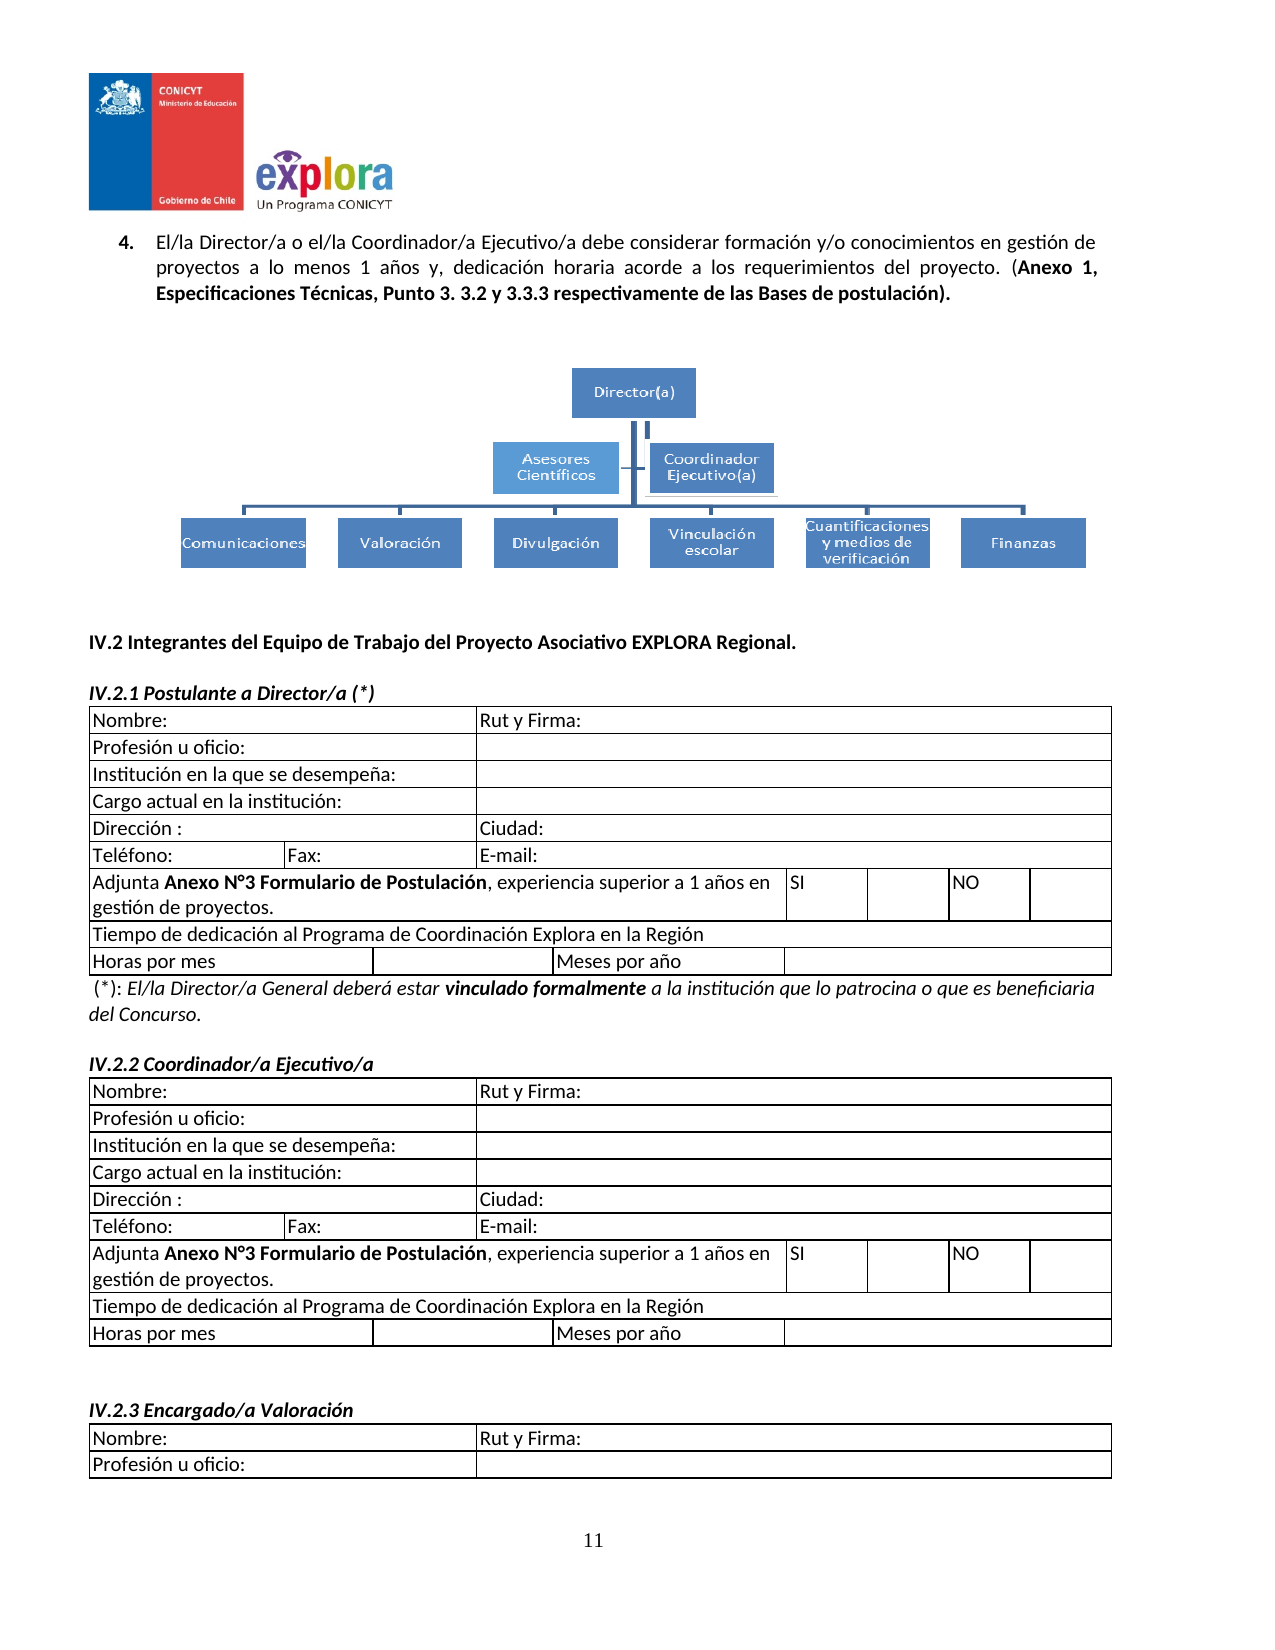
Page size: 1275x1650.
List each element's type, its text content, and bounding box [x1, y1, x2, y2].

table_cell Institución en la que se desempeña: [90, 761, 476, 787]
picture [88, 73, 452, 229]
text (*): El/la Director/a General deberá estar vinculado formalmente a la institución que lo patrocina o que es beneficiaria del Concurso. [89, 976, 1098, 1026]
table_cell E-mail: [477, 1214, 1111, 1239]
table_cell Fax: [285, 842, 476, 867]
table_cell [477, 1160, 1111, 1185]
table_cell Meses por año [554, 1320, 784, 1345]
picture [171, 305, 1091, 630]
table_header Nombre: [90, 1079, 476, 1104]
table_cell Horas por mes [90, 948, 372, 974]
table_cell Cargo actual en la institución: [90, 1160, 476, 1185]
text IV.2.2 Coordinador/a Ejecutivo/a [89, 1052, 1098, 1077]
text IV.2.1 Postulante a Director/a (*) [89, 680, 1098, 706]
table_header Nombre: [90, 707, 476, 733]
table_cell [477, 1106, 1111, 1131]
table_cell Dirección : [90, 1187, 476, 1212]
table_cell E-mail: [477, 842, 1111, 867]
text IV.2.3 Encargado/a Valoración [89, 1398, 1098, 1423]
list El/la Director/a o el/la Coordinador/a Ejecutivo/a debe considerar formación y/o conocimientos en gestión de proyectos a lo menos 1 años y, dedicación horaria acorde a los requerimientos del proyecto. (Anexo 1, Especificaciones Técnicas, Punto 3. 3.2 y 3.3.3 respectivamente de las Bases de postulación). [118, 229, 1098, 305]
table_cell Teléfono: [90, 1214, 284, 1239]
table_cell Teléfono: [90, 842, 284, 867]
table_cell Profesión u oficio: [90, 734, 476, 759]
table_cell Meses por año [554, 948, 784, 974]
table_cell [477, 1133, 1111, 1158]
table_cell Ciudad: [477, 1187, 1111, 1212]
table_cell Horas por mes [90, 1320, 372, 1345]
table_cell [785, 948, 1111, 974]
table_cell Adjunta Anexo N°3 Formulario de Postulación, experiencia superior a 1 años en gestión de proyectos. [90, 1241, 786, 1291]
table_cell [374, 948, 552, 974]
text IV.2 Integrantes del Equipo de Trabajo del Proyecto Asociativo EXPLORA Regional. [89, 629, 1098, 655]
table_cell Tiempo de dedicación al Programa de Coordinación Explora en la Región [90, 1293, 1111, 1318]
table_cell SI [787, 1241, 867, 1291]
table_header Rut y Firma: [477, 707, 1111, 733]
table_header Rut y Firma: [477, 1425, 1111, 1450]
table_cell Institución en la que se desempeña: [90, 1133, 476, 1158]
table_cell Dirección : [90, 815, 476, 841]
table_cell Fax: [285, 1214, 476, 1239]
table_cell Tiempo de dedicación al Programa de Coordinación Explora en la Región [90, 922, 1111, 947]
table_cell [868, 1241, 948, 1291]
table_cell Cargo actual en la institución: [90, 788, 476, 813]
table_cell [1031, 1241, 1111, 1291]
table_cell [477, 788, 1111, 813]
table_cell Adjunta Anexo N°3 Formulario de Postulación, experiencia superior a 1 años en gestión de proyectos. [90, 869, 786, 920]
table_cell [1031, 869, 1111, 920]
table_cell [477, 1452, 1111, 1477]
table_cell Profesión u oficio: [90, 1106, 476, 1131]
table_cell [477, 761, 1111, 787]
table_cell [477, 734, 1111, 759]
table_header Rut y Firma: [477, 1079, 1111, 1104]
table_cell SI [787, 869, 867, 920]
table_cell [868, 869, 948, 920]
table_cell Ciudad: [477, 815, 1111, 841]
table_cell [374, 1320, 552, 1345]
table_cell Profesión u oficio: [90, 1452, 476, 1477]
table_header Nombre: [90, 1425, 476, 1450]
table_cell NO [950, 869, 1029, 920]
table_cell NO [950, 1241, 1029, 1291]
table_cell [785, 1320, 1111, 1345]
